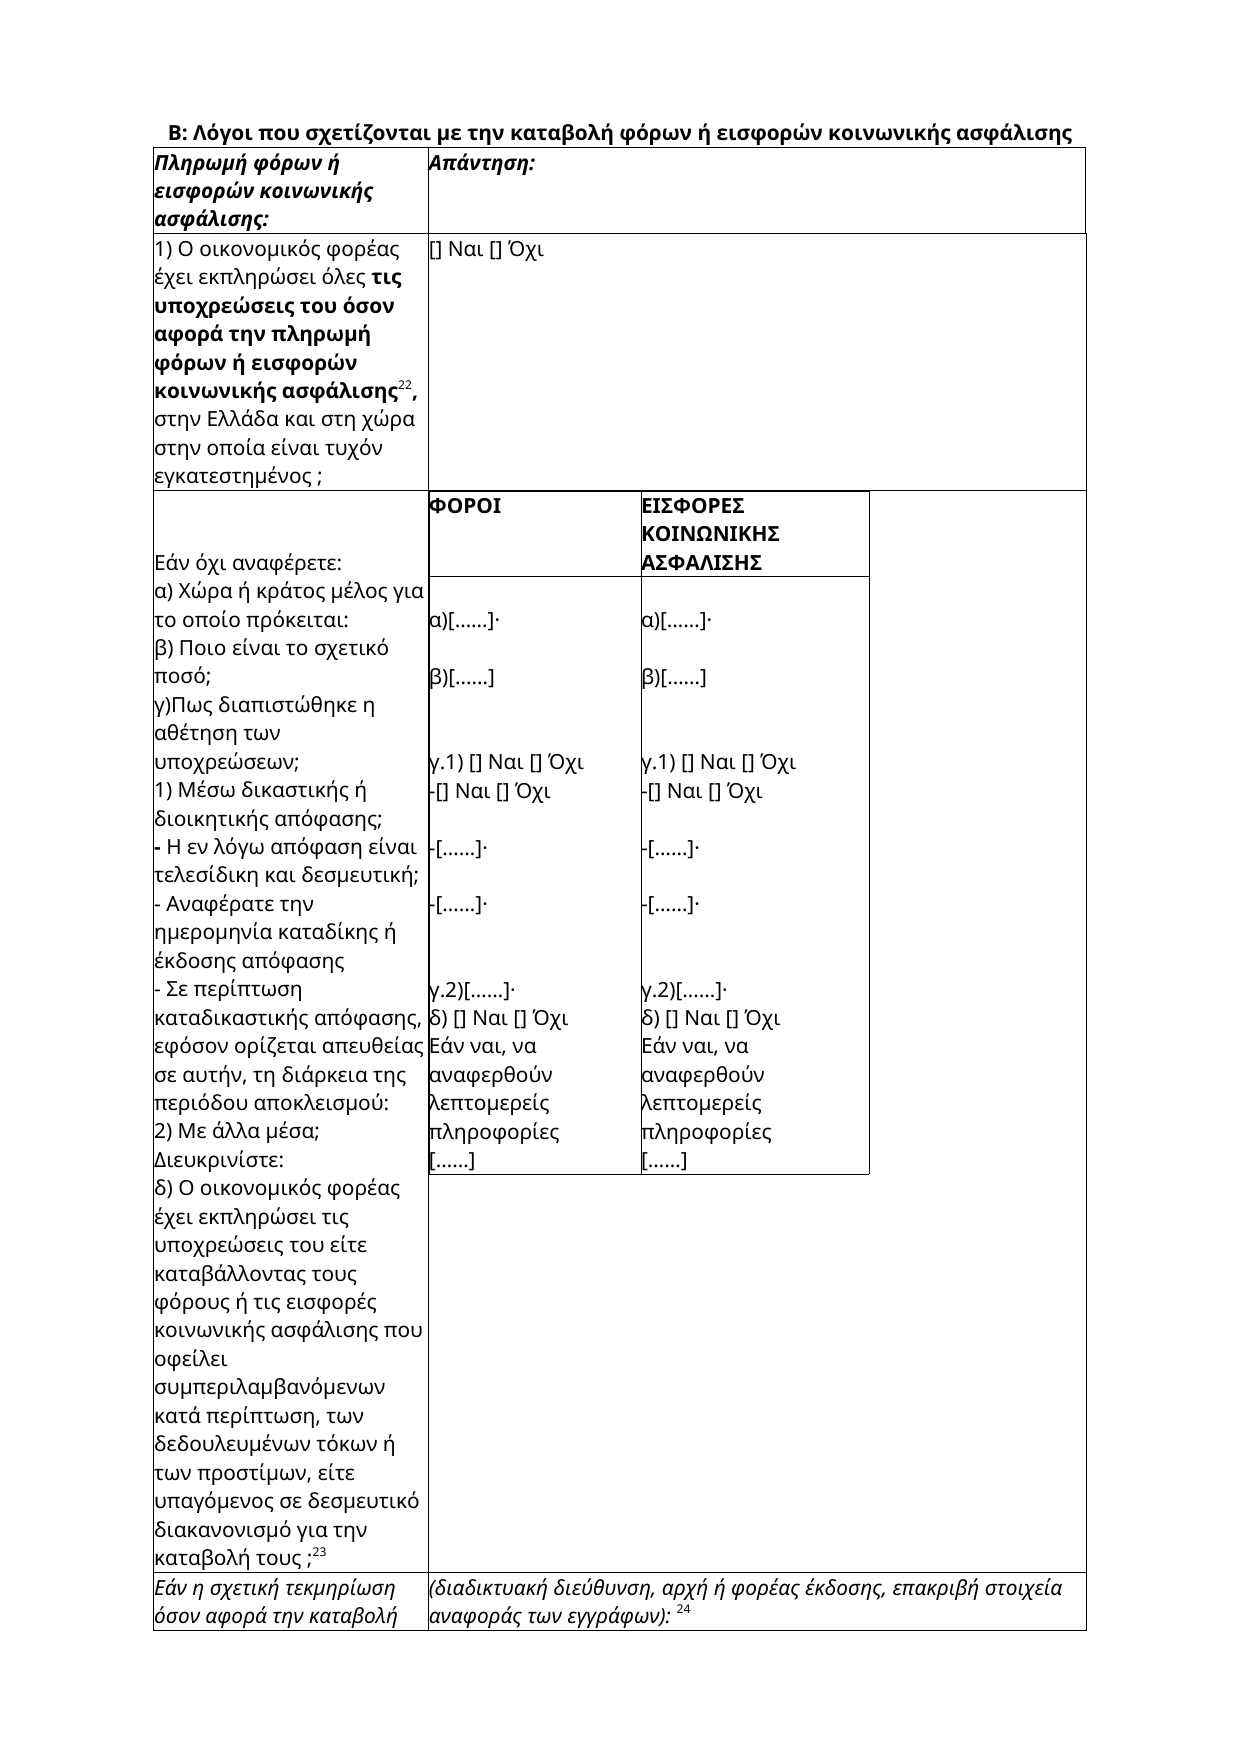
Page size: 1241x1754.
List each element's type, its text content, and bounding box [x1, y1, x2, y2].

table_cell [429, 1573, 1086, 1629]
table_cell 1) Ο οικονομικός φορέας έχει εκπληρώσει όλες τις υποχρεώσεις του όσον αφορά την πληρωμή φόρων ή εισφορών κοινωνικής ασφάλισης22, στην Ελλάδα και στη χώρα στην οποία είναι τυχόν εγκατεστημένος ; [154, 234, 428, 490]
table_cell Εάν όχι αναφέρετε: α) Χώρα ή κράτος μέλος για το οποίο πρόκειται: β) Ποιο είναι το σχετικό ποσό; γ)Πως διαπιστώθηκε η αθέτηση των υποχρεώσεων; 1) Μέσω δικαστικής ή διοικητικής απόφασης; - Η εν λόγω απόφαση είναι τελεσίδικη και δεσμευτική; - Αναφέρατε την ημερομηνία καταδίκης ή έκδοσης απόφασης - Σε περίπτωση καταδικαστικής απόφασης, εφόσον ορίζεται απευθείας σε αυτήν, τη διάρκεια της περιόδου αποκλεισμού: 2) Με άλλα μέσα; Διευκρινίστε: δ) Ο οικονομικός φορέας έχει εκπληρώσει τις υποχρεώσεις του είτε καταβάλλοντας τους φόρους ή τις εισφορές κοινωνικής ασφάλισης που οφείλει συμπεριλαμβανόμενων κατά περίπτωση, των δεδουλευμένων τόκων ή των προστίμων, είτε υπαγόμενος σε δεσμευτικό διακανονισμό για την καταβολή τους ;23 [154, 491, 428, 1572]
table_header Απάντηση: [429, 148, 1085, 233]
table_header Πληρωμή φόρων ή εισφορών κοινωνικής ασφάλισης: [154, 148, 428, 233]
table_cell [429, 491, 1086, 1572]
text Β: Λόγοι που σχετίζονται με την καταβολή φόρων ή εισφορών κοινωνικής ασφάλισης [118, 118, 1122, 147]
table_cell [] Ναι [] Όχι [429, 234, 1086, 490]
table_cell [154, 1573, 428, 1629]
